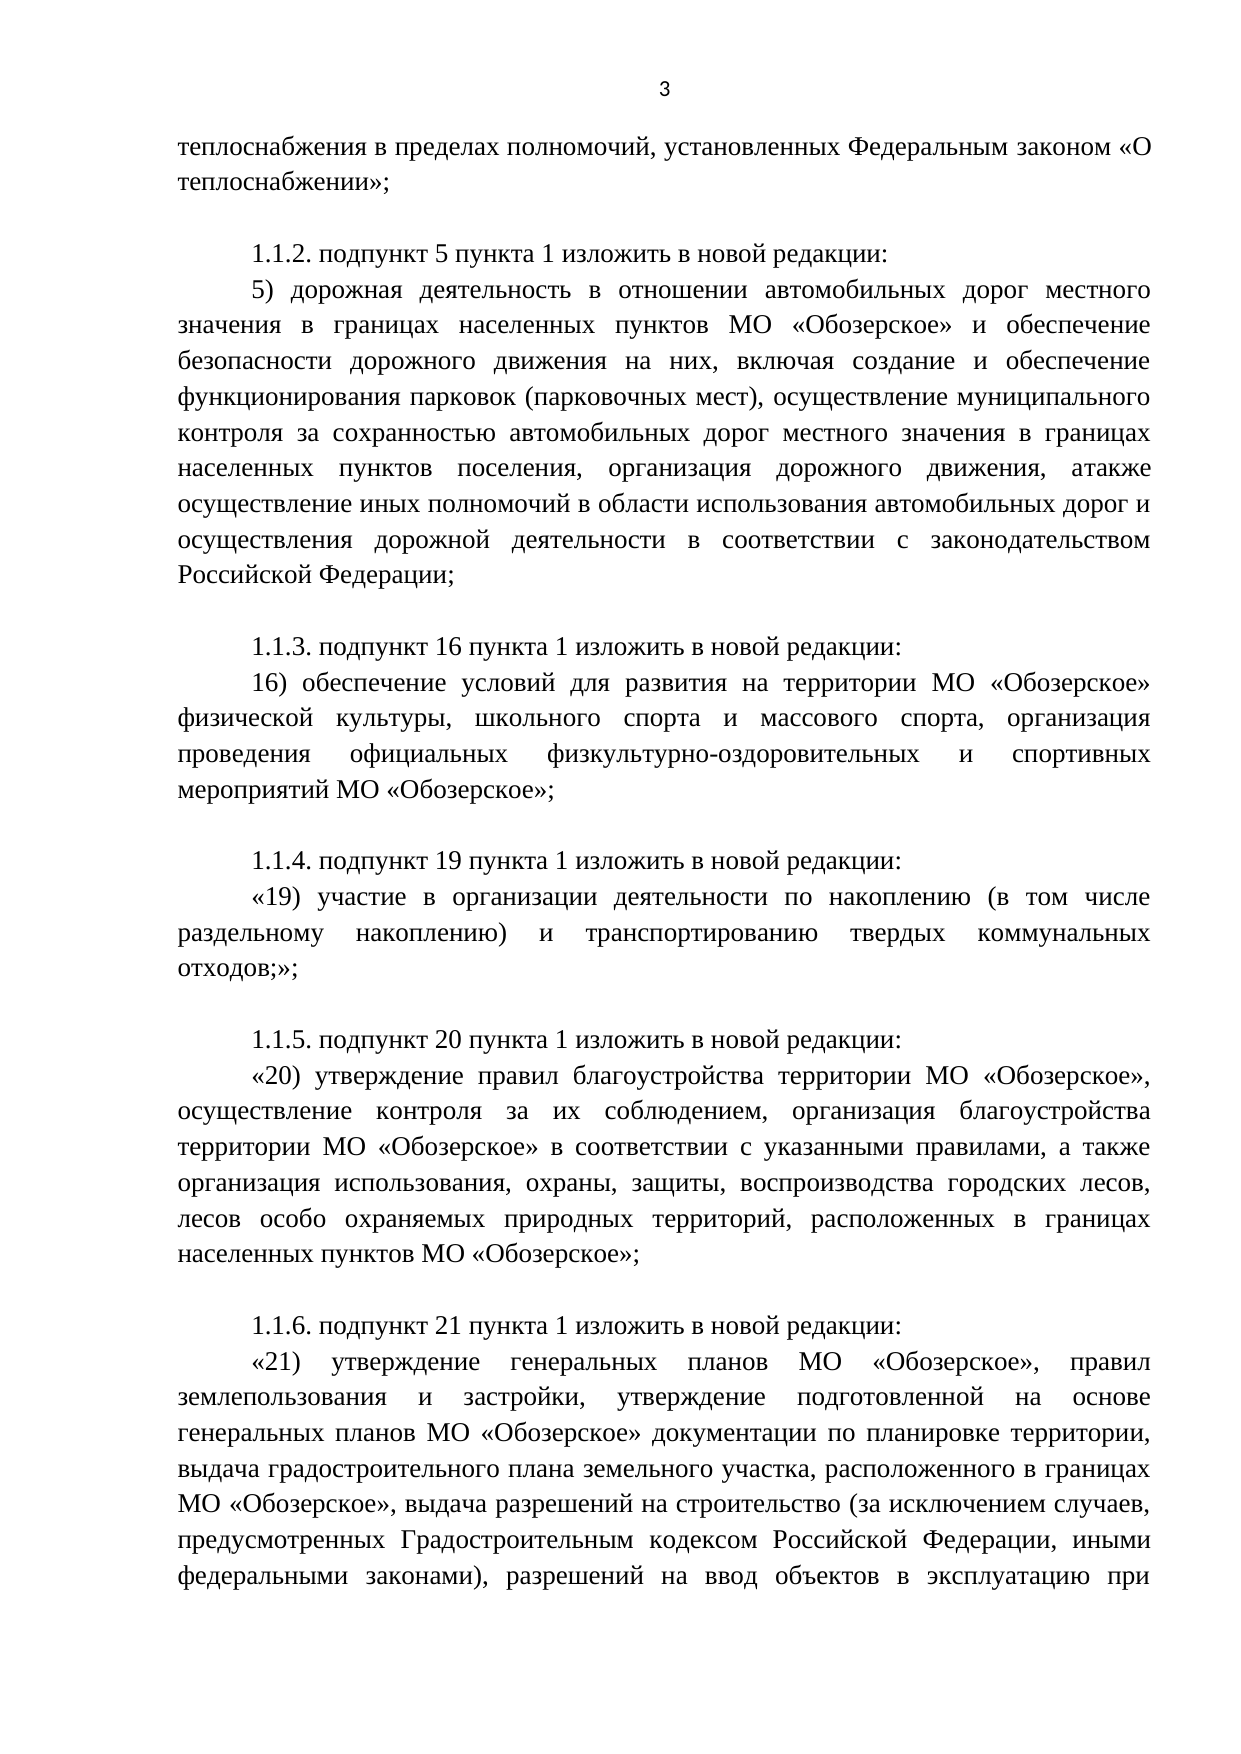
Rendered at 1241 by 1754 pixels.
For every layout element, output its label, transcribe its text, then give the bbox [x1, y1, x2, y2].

text 1.1.3. подпункт 16 пункта 1 изложить в новой редакции: [177, 630, 1152, 661]
text 16) обеспечение условий для развития на территории МО «Обозерское» физической культуры, школьного спорта и массового спорта, организация проведения официальных физкультурно-оздоровительных и спортивных мероприятий МО «Обозерское»; [177, 666, 1152, 804]
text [177, 130, 1152, 197]
text 1.1.6. подпункт 21 пункта 1 изложить в новой редакции: [177, 1309, 1152, 1340]
text 1.1.2. подпункт 5 пункта 1 изложить в новой редакции: [177, 237, 1152, 268]
text «20) утверждение правил благоустройства территории МО «Обозерское», осуществление контроля за их соблюдением, организация благоустройства территории МО «Обозерское» в соответствии с указанными правилами, а также организация использования, охраны, защиты, воспроизводства городских лесов, лесов особо охраняемых природных территорий, расположенных в границах населенных пунктов МО «Обозерское»; [177, 1059, 1152, 1268]
text «19) участие в организации деятельности по накоплению (в том числе раздельному накоплению) и транспортированию твердых коммунальных отходов;»; [177, 880, 1152, 983]
text 1.1.5. подпункт 20 пункта 1 изложить в новой редакции: [177, 1023, 1152, 1054]
text 5) дорожная деятельность в отношении автомобильных дорог местного значения в границах населенных пунктов МО «Обозерское» и обеспечение безопасности дорожного движения на них, включая создание и обеспечение функционирования парковок (парковочных мест), осуществление муниципального контроля за сохранностью автомобильных дорог местного значения в границах населенных пунктов поселения, организация дорожного движения, атакже осуществление иных полномочий в области использования автомобильных дорог и осуществления дорожной деятельности в соответствии с законодательством Российской Федерации; [177, 273, 1152, 590]
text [177, 1344, 1152, 1590]
text 1.1.4. подпункт 19 пункта 1 изложить в новой редакции: [177, 844, 1152, 876]
